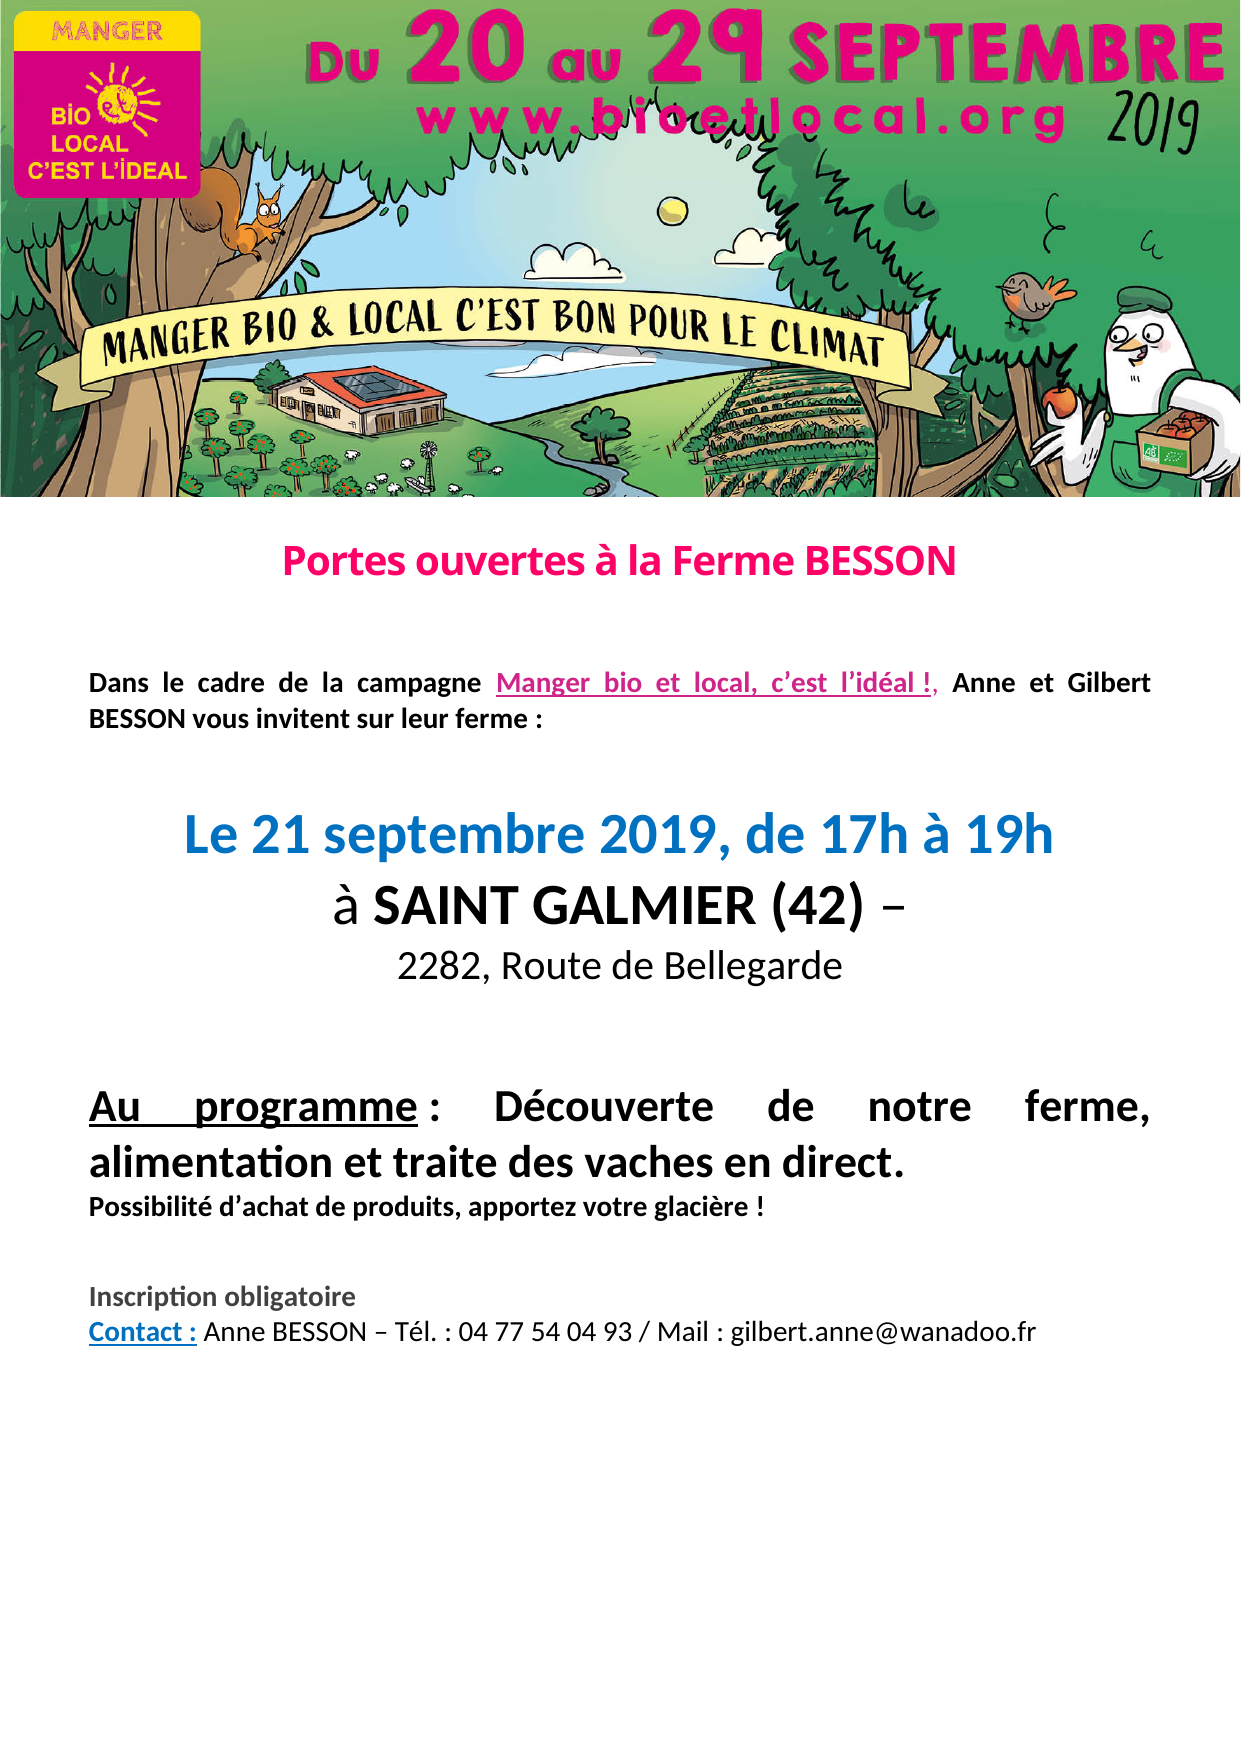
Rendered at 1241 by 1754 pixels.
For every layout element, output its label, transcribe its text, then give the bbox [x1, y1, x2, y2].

text Le 21 septembre 2019, de 17h à 19h [89, 797, 1152, 868]
text Au programme : Découverte de notre ferme, alimentation et traite des vaches en direct. [89, 1077, 1152, 1188]
text Dans le cadre de la campagne Manger bio et local, c’est l’idéal !, Anne et Gilbert BESSON vous invitent sur leur ferme : [89, 664, 1152, 736]
text 2282, Route de Bellegarde [89, 939, 1152, 990]
text à SAINT GALMIER (42) – [89, 868, 1152, 939]
text Inscription obligatoire [89, 1278, 1152, 1313]
text Possibilité d’achat de produits, apportez votre glacière ! [89, 1188, 1152, 1224]
picture [0, 0, 1241, 497]
text Contact : Anne BESSON – Tél. : 04 77 54 04 93 / Mail : gilbert.anne@wanadoo.fr [89, 1313, 1152, 1349]
text Portes ouvertes à la Ferme BESSON [89, 532, 1152, 588]
